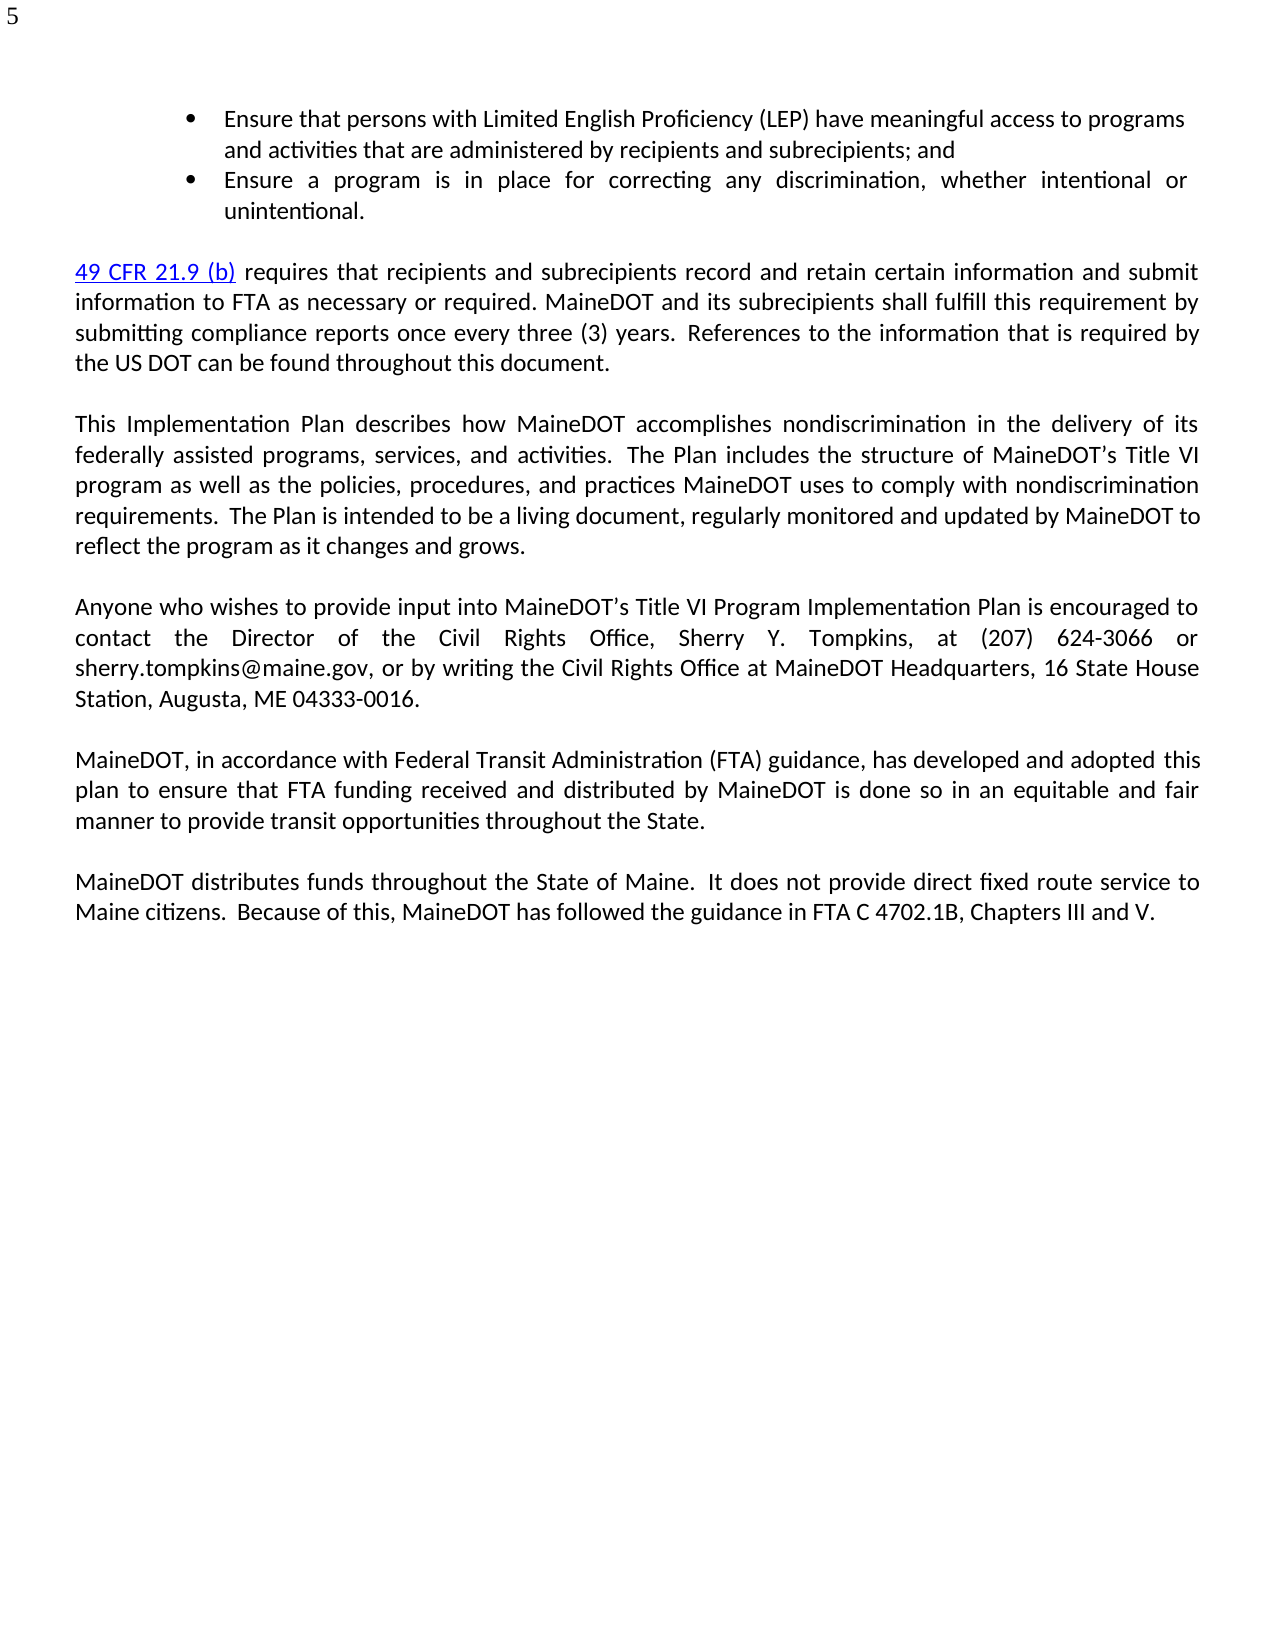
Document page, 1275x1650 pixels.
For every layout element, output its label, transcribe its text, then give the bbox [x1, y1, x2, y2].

text MaineDOT, in accordance with Federal Transit Administration (FTA) guidance, has developed and adopted this plan to ensure that FTA funding received and distributed by MaineDOT is done so in an equitable and fair manner to provide transit opportunities throughout the State. [75, 744, 1201, 836]
list Ensure that persons with Limited English Proficiency (LEP) have meaningful access to programs and activities that are administered by recipients and subrecipients; and [186, 103, 1201, 164]
text MaineDOT distributes funds throughout the State of Maine. It does not provide direct fixed route service to Maine citizens. Because of this, MaineDOT has followed the guidance in FTA C 4702.1B, Chapters III and V. [75, 866, 1201, 927]
text Anyone who wishes to provide input into MaineDOT’s Title VI Program Implementation Plan is encouraged to contact the Director of the Civil Rights Office, Sherry Y. Tompkins, at (207) 624-3066 or sherry.tompkins@maine.gov, or by writing the Civil Rights Office at MaineDOT Headquarters, 16 State House Station, Augusta, ME 04333-0016. [75, 591, 1201, 713]
list Ensure a program is in place for correcting any discrimination, whether intentional or unintentional. [186, 164, 1200, 226]
text 49 CFR 21.9 (b) requires that recipients and subrecipients record and retain certain information and submit information to FTA as necessary or required. MaineDOT and its subrecipients shall fulfill this requirement by submitting compliance reports once every three (3) years. References to the information that is required by the US DOT can be found throughout this document. [75, 256, 1201, 378]
text This Implementation Plan describes how MaineDOT accomplishes nondiscrimination in the delivery of its federally assisted programs, services, and activities. The Plan includes the structure of MaineDOT’s Title VI program as well as the policies, procedures, and practices MaineDOT uses to comply with nondiscrimination requirements. The Plan is intended to be a living document, regularly monitored and updated by MaineDOT to reflect the program as it changes and grows. [75, 408, 1201, 561]
